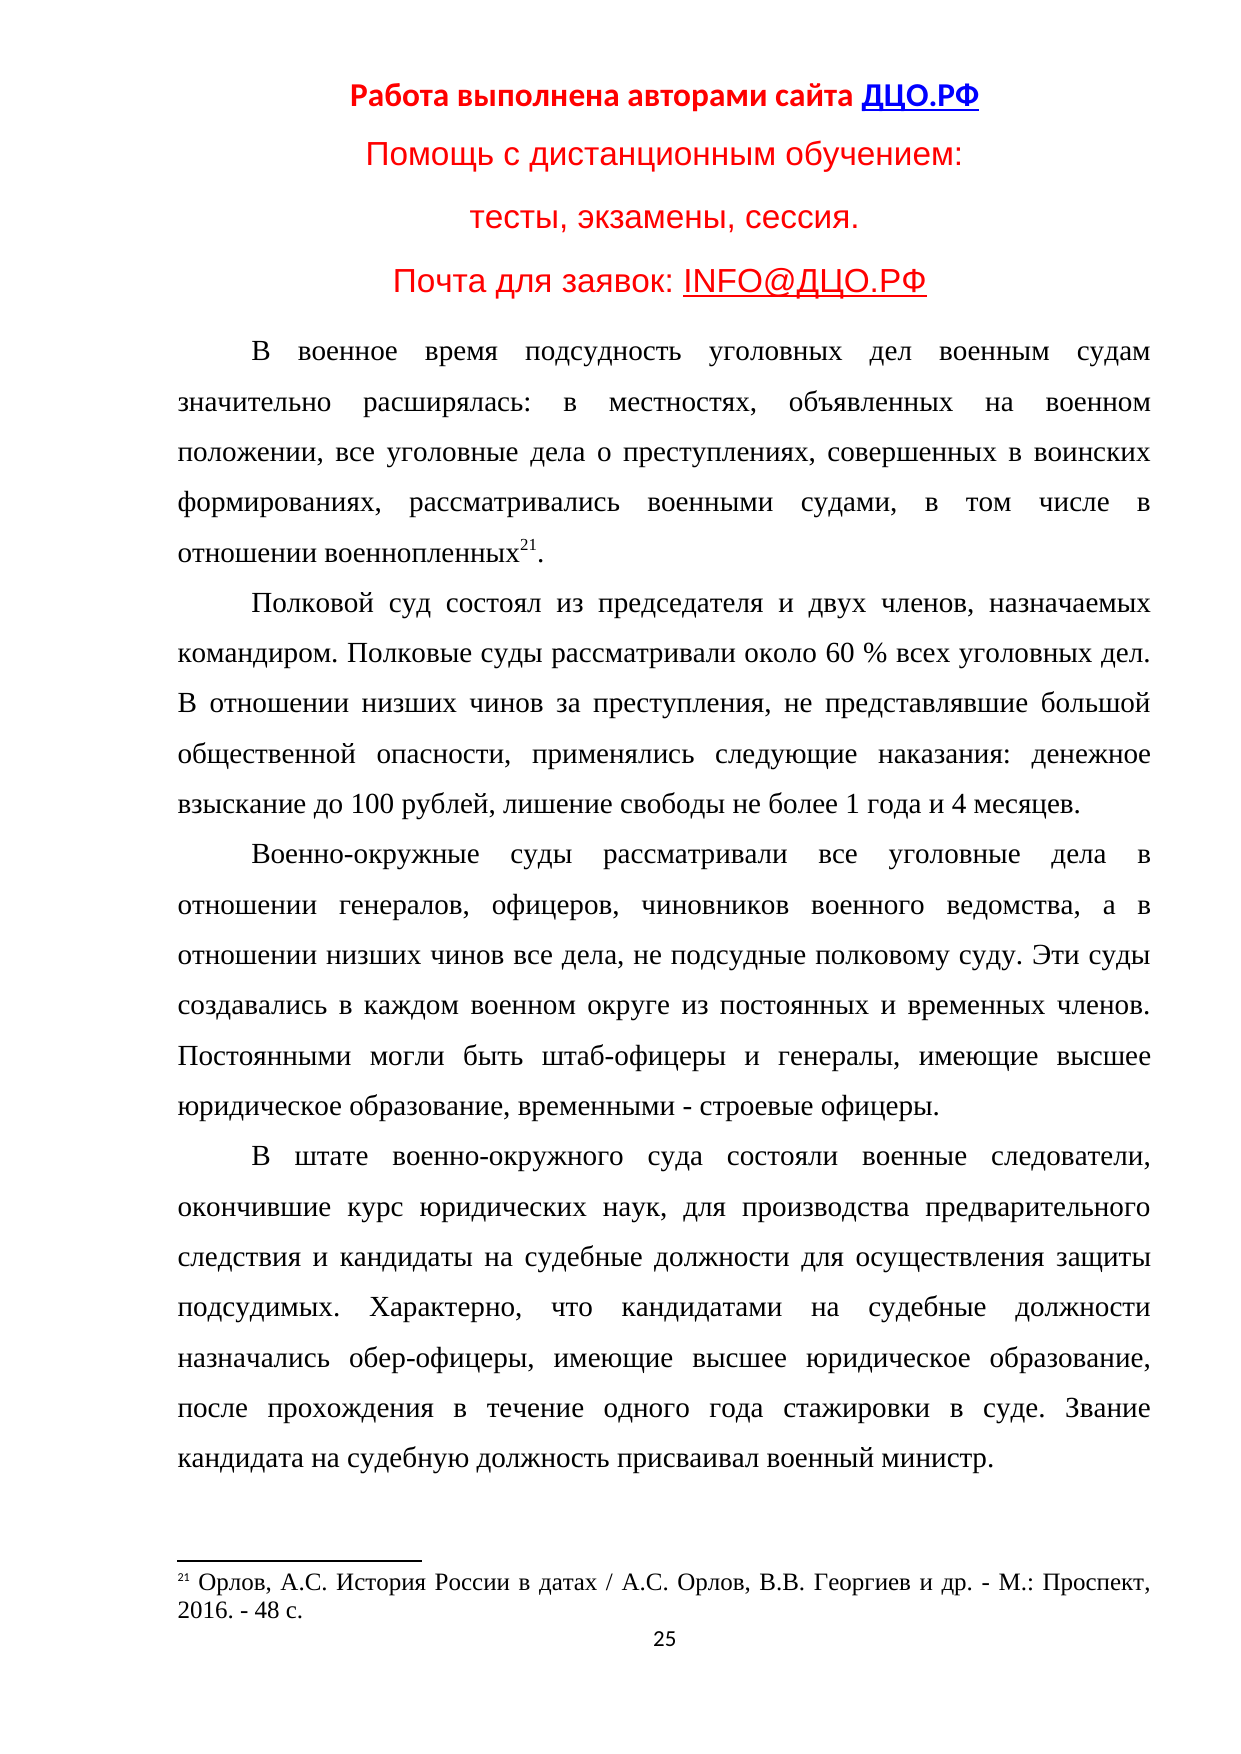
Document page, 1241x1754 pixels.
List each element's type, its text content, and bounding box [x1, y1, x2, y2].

text В военное время подсудность уголовных дел военным судам значительно расширялась: в местностях, объявленных на военном положении, все уголовные дела о преступлениях, совершенных в воинских формированиях, рассматривались военными судами, в том числе в отношении военнопленных. [177, 333, 1152, 568]
text В штате военно-окружного суда состояли военные следователи, окончившие курс юридических наук, для производства предварительного следствия и кандидаты на судебные должности для осуществления защиты подсудимых. Характерно, что кандидатами на судебные должности назначались обер-офицеры, имеющие высшее юридическое образование, после прохождения в течение одного года стажировки в суде. Звание кандидата на судебную должность присваивал военный министр. [177, 1138, 1152, 1474]
text Полковой суд состоял из председателя и двух членов, назначаемых командиром. Полковые суды рассматривали около 60 % всех уголовных дел. В отношении низших чинов за преступления, не представлявшие большой общественной опасности, применялись следующие наказания: денежное взыскание до 100 рублей, лишение свободы не более 1 года и 4 месяцев. [177, 585, 1152, 820]
text Военно-окружные суды рассматривали все уголовные дела в отношении генералов, офицеров, чиновников военного ведомства, а в отношении низших чинов все дела, не подсудные полковому суду. Эти суды создавались в каждом военном округе из постоянных и временных членов. Постоянными могли быть штаб-офицеры и генералы, имеющие высшее юридическое образование, временными - строевые офицеры. [177, 837, 1152, 1122]
